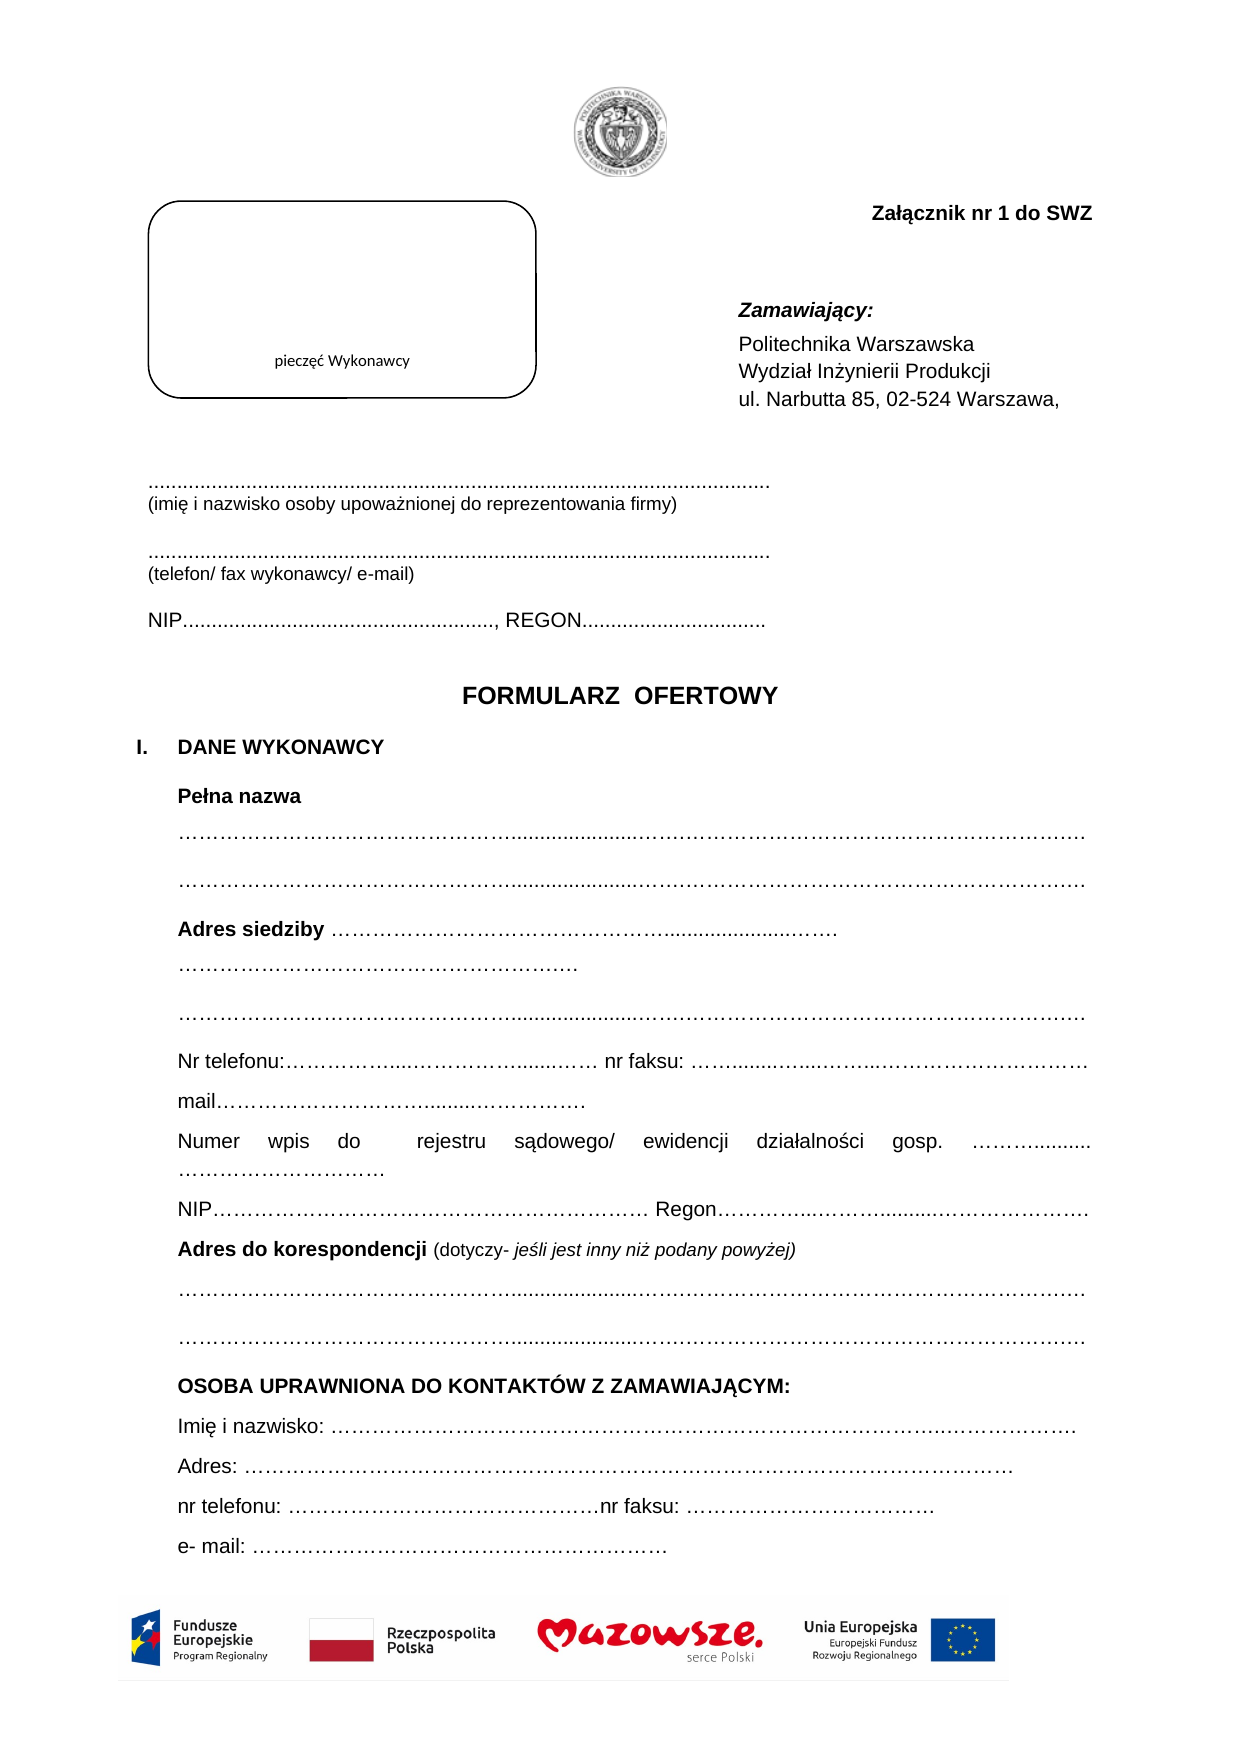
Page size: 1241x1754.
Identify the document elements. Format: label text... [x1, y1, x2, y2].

text ............................................................................................................ [148, 469, 1092, 493]
text OSOBA UPRAWNIONA DO KONTAKTÓW Z ZAMAWIAJĄCYM: [177, 1373, 1092, 1397]
text Załącznik nr 1 do SWZ [514, 201, 1092, 225]
text (telefon/ fax wykonawcy/ e-mail) [148, 562, 1092, 584]
picture [118, 1595, 1009, 1681]
text Numer wpis do rejestru sądowego/ ewidencji działalności gosp. ………..........………………………… [177, 1129, 1092, 1181]
text ul. Narbutta 85, 02-524 Warszawa, [635, 386, 1092, 410]
text Imię i nazwisko: ……………………………………………………………………………..………………. [177, 1413, 1092, 1437]
text …………………………………………......................…….……………………………………………….… [177, 819, 1092, 843]
text …………………………………………......................…….……………………………………………….… [177, 1001, 1092, 1025]
text Wydział Inżynierii Produkcji [635, 359, 1092, 383]
text Adres siedziby …………………………………………......................…….……………………………………………….… [177, 916, 1092, 976]
text Politechnika Warszawska [635, 331, 1092, 355]
text NIP……………………………………………………… Regon…………...………..........…………………. [177, 1197, 1092, 1221]
text (imię i nazwisko osoby upoważnionej do reprezentowania firmy) [148, 493, 1092, 514]
text Adres: ………………………………………………………………………………………………… [177, 1453, 1092, 1477]
text NIP......................................................, REGON................................ [148, 608, 1092, 632]
text e- mail: …………………………………………………… [177, 1533, 1092, 1557]
text Pełna nazwa [177, 783, 1092, 807]
text FORMULARZ OFERTOWY [148, 681, 1092, 709]
text …………………………………………......................…….……………………………………………….… [177, 1277, 1092, 1301]
text mail………………………….........……………. [177, 1089, 1092, 1113]
subtitle Zamawiający: [635, 298, 1092, 322]
text …………………………………………......................…….……………………………………………….… [177, 1325, 1092, 1349]
text Adres do korespondencji (dotyczy- jeśli jest inny niż podany powyżej) [177, 1237, 1092, 1261]
text …………………………………………......................…….……………………………………………….… [177, 868, 1092, 892]
text Nr telefonu:……………....…………….......…… nr faksu: ……........…....……...………………………… [177, 1049, 1092, 1073]
list DANE WYKONAWCY [148, 734, 1092, 758]
text nr telefonu: ………………………………………nr faksu: ……………………………… [177, 1493, 1092, 1517]
text ............................................................................................................ [148, 538, 1092, 562]
